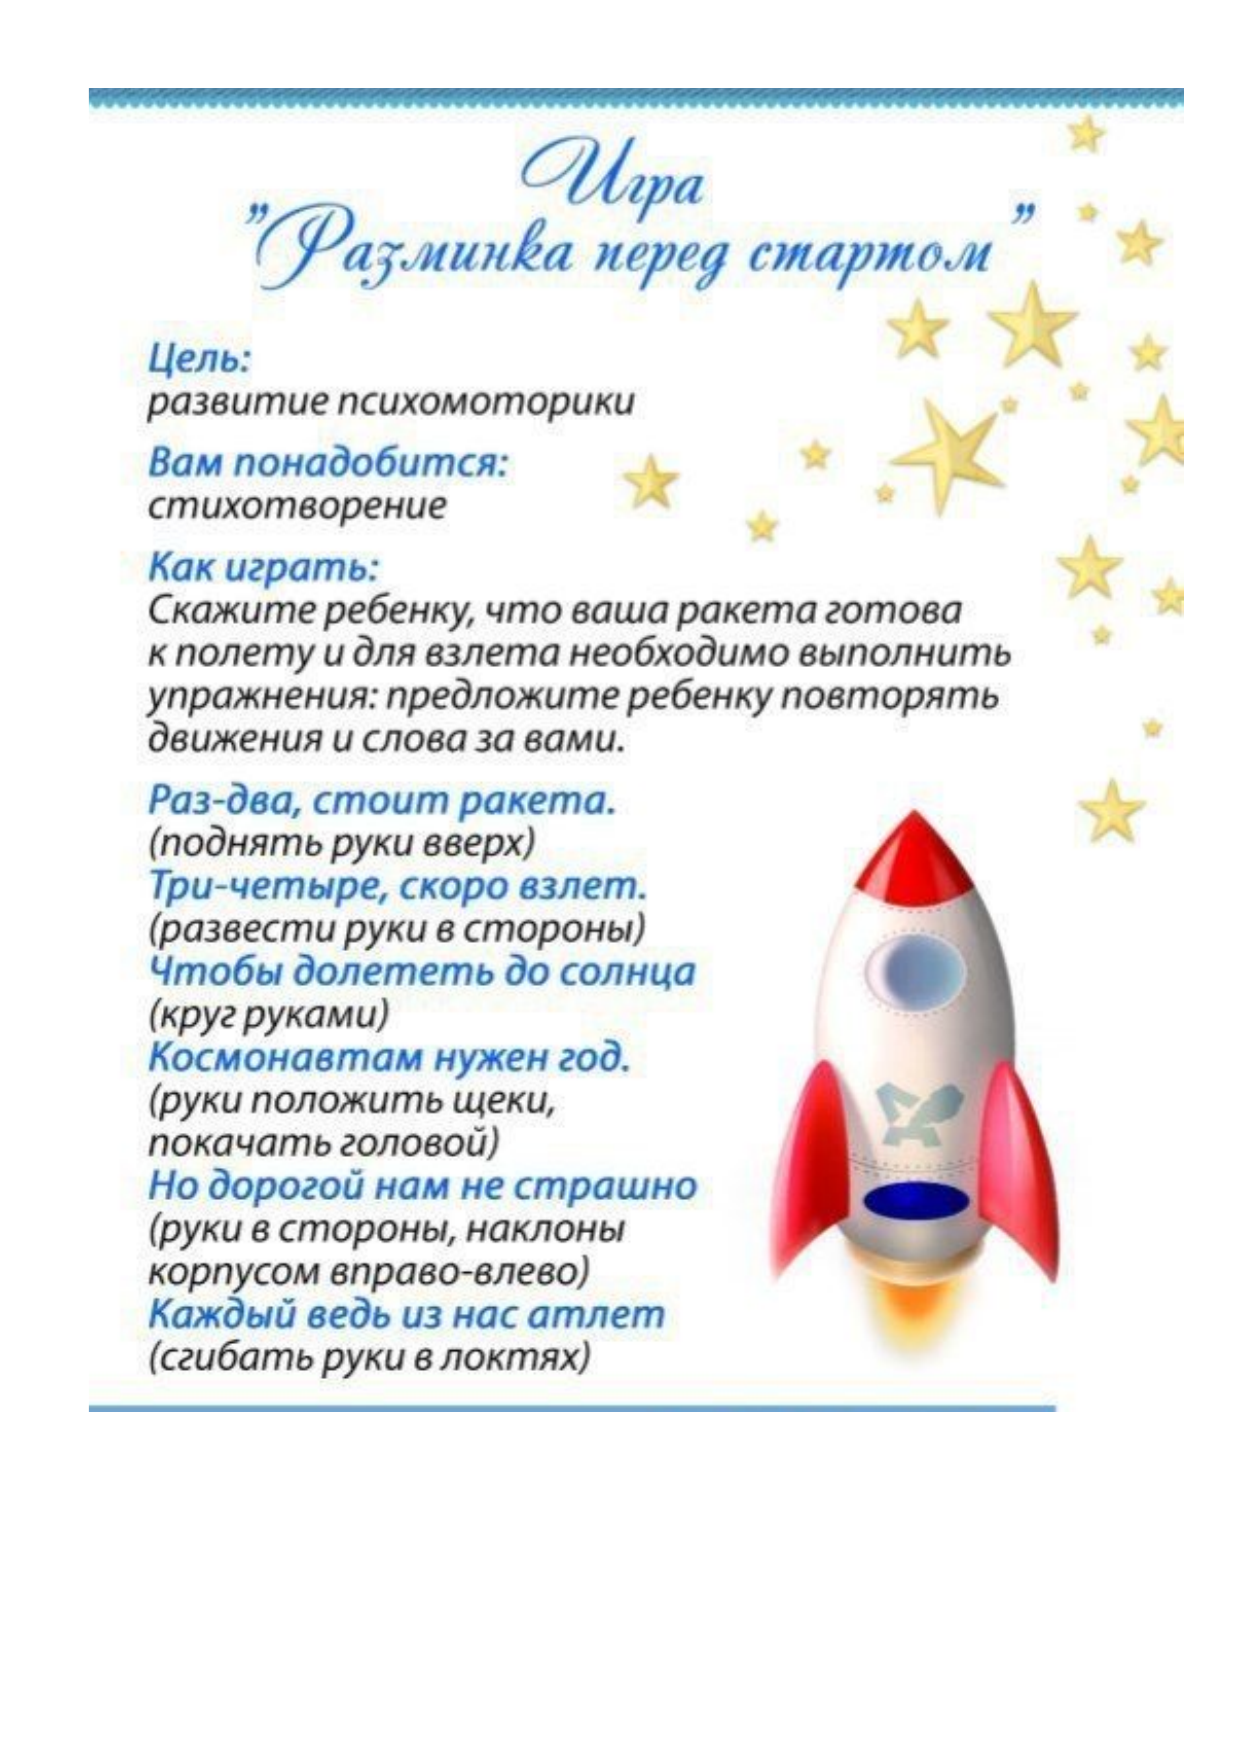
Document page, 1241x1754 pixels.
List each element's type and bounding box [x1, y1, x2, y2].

picture [88, 88, 1184, 1412]
